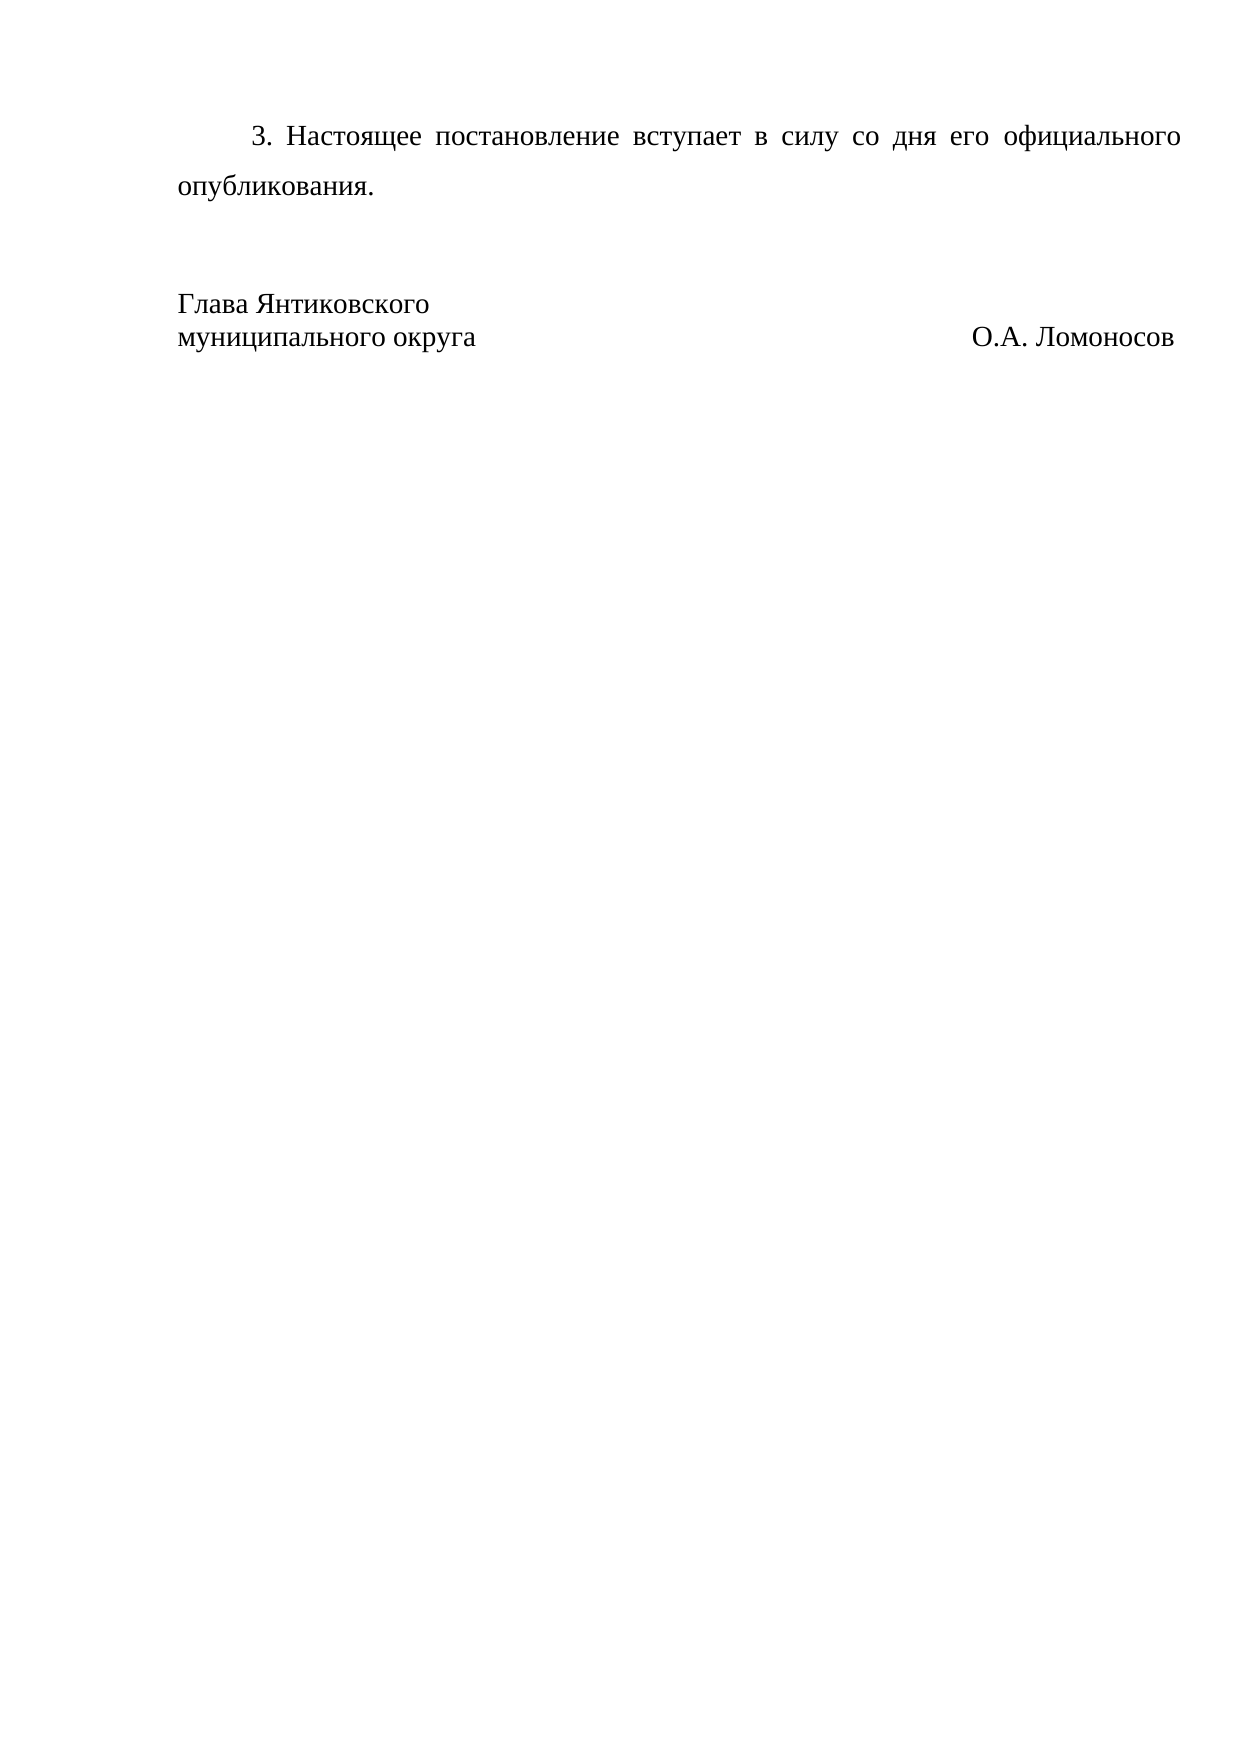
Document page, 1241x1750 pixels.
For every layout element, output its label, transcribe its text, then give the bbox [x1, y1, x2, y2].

text муниципального округа О.А. Ломоносов [177, 319, 1181, 353]
text 3. Настоящее постановление вступает в силу со дня его официального опубликования. [177, 118, 1181, 202]
text Глава Янтиковского [177, 286, 1181, 319]
